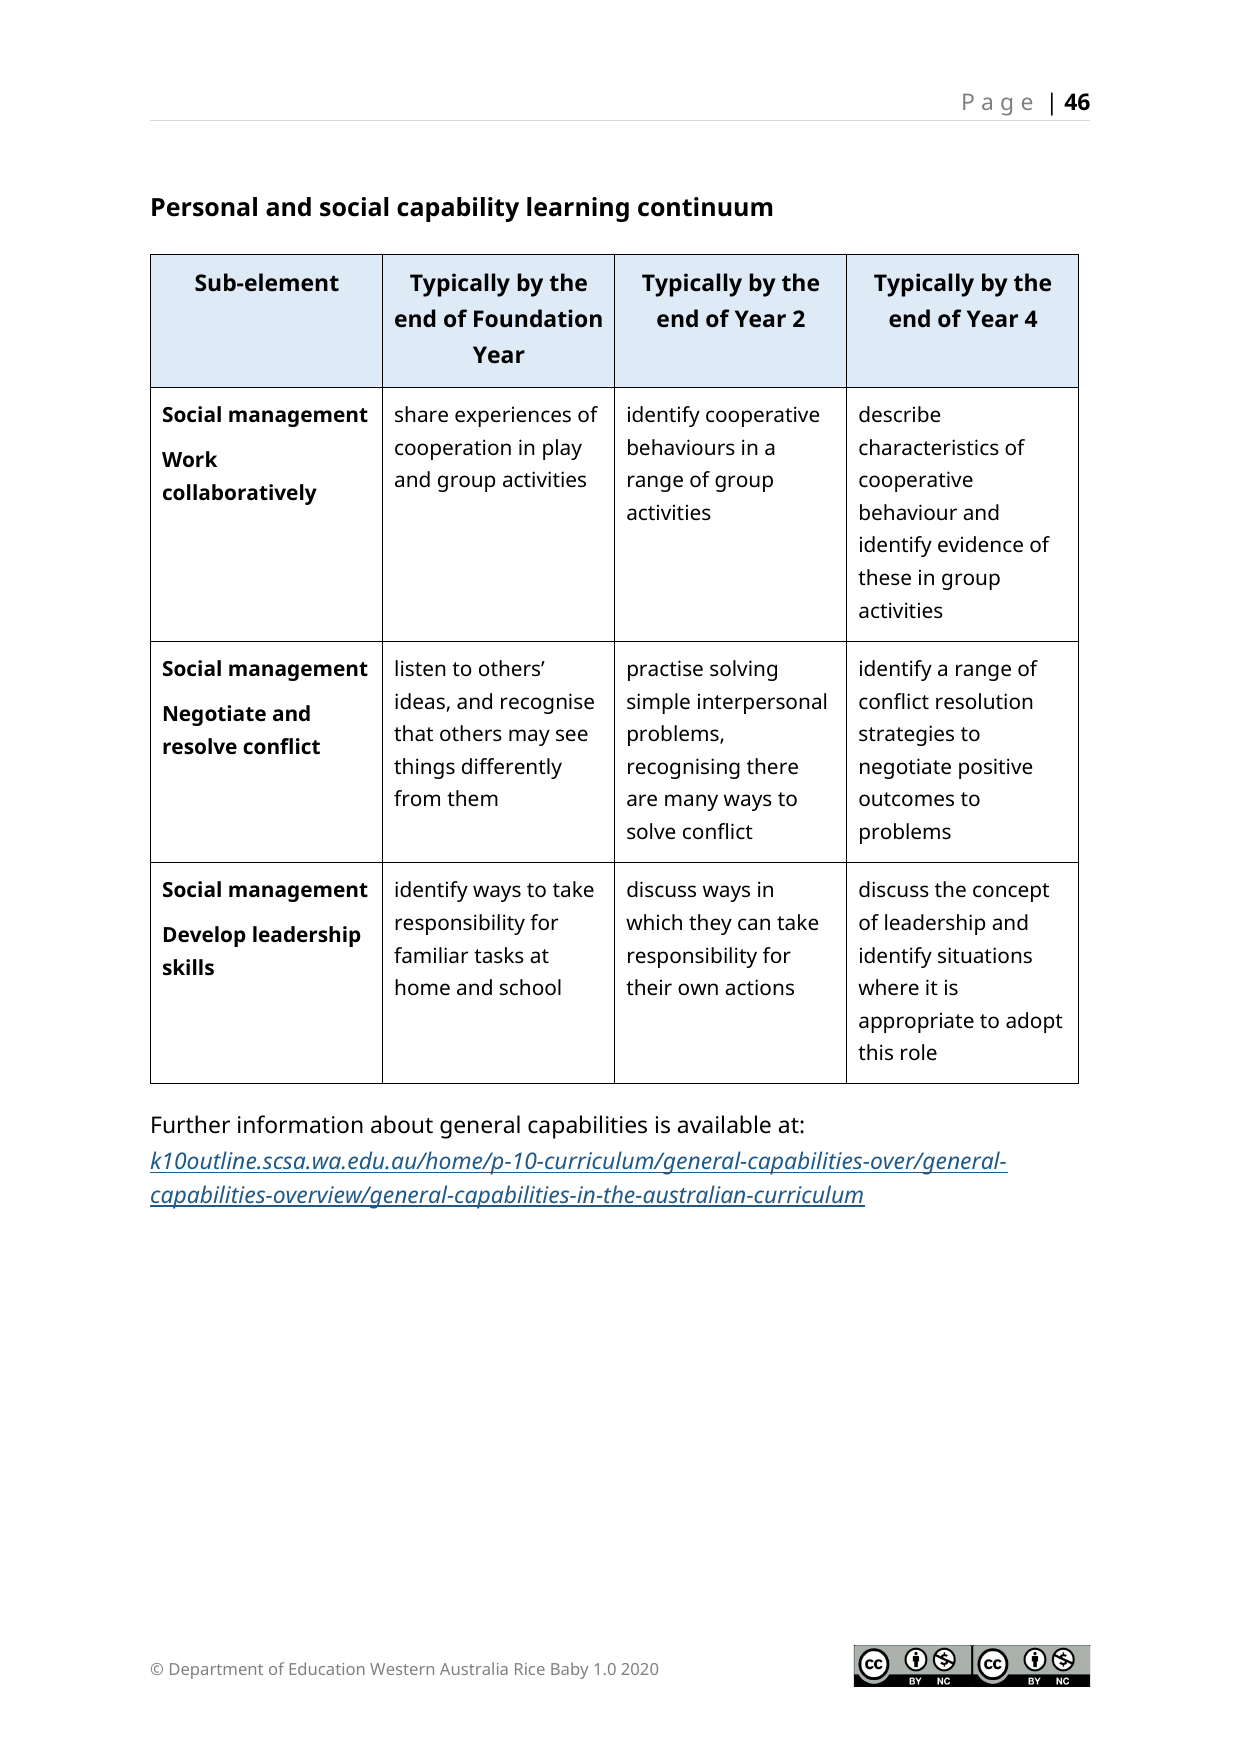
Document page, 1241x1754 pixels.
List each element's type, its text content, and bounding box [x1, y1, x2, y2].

table_header Typically by the end of Year 4 [847, 255, 1078, 387]
table_header Sub-element [151, 255, 382, 387]
table_cell share experiences of cooperation in play and group activities [383, 388, 614, 641]
table_cell Social management Work collaboratively [151, 388, 382, 641]
table_cell listen to others’ ideas, and recognise that others may see things differently from them [383, 642, 614, 862]
table_cell identify cooperative behaviours in a range of group activities [615, 388, 846, 641]
text Personal and social capability learning continuum [150, 189, 1090, 223]
table_cell discuss the concept of leadership and identify situations where it is appropriate to adopt this role [847, 863, 1078, 1083]
table_cell Social management Develop leadership skills [151, 863, 382, 1083]
table_cell identify a range of conflict resolution strategies to negotiate positive outcomes to problems [847, 642, 1078, 862]
table_cell describe characteristics of cooperative behaviour and identify evidence of these in group activities [847, 388, 1078, 641]
table_cell discuss ways in which they can take responsibility for their own actions [615, 863, 846, 1083]
text k10outline.scsa.wa.edu.au/home/p-10-curriculum/general-capabilities-over/general-capabilities-overview/general-capabilities-in-the-australian-curriculum [150, 1145, 1090, 1210]
table_header Typically by the end of Foundation Year [383, 255, 614, 387]
table_cell Social management Negotiate and resolve conflict [151, 642, 382, 862]
text Further information about general capabilities is available at: [150, 1109, 1090, 1141]
table_header Typically by the end of Year 2 [615, 255, 846, 387]
picture [853, 1645, 1091, 1687]
table_cell identify ways to take responsibility for familiar tasks at home and school [383, 863, 614, 1083]
table_cell practise solving simple interpersonal problems, recognising there are many ways to solve conflict [615, 642, 846, 862]
